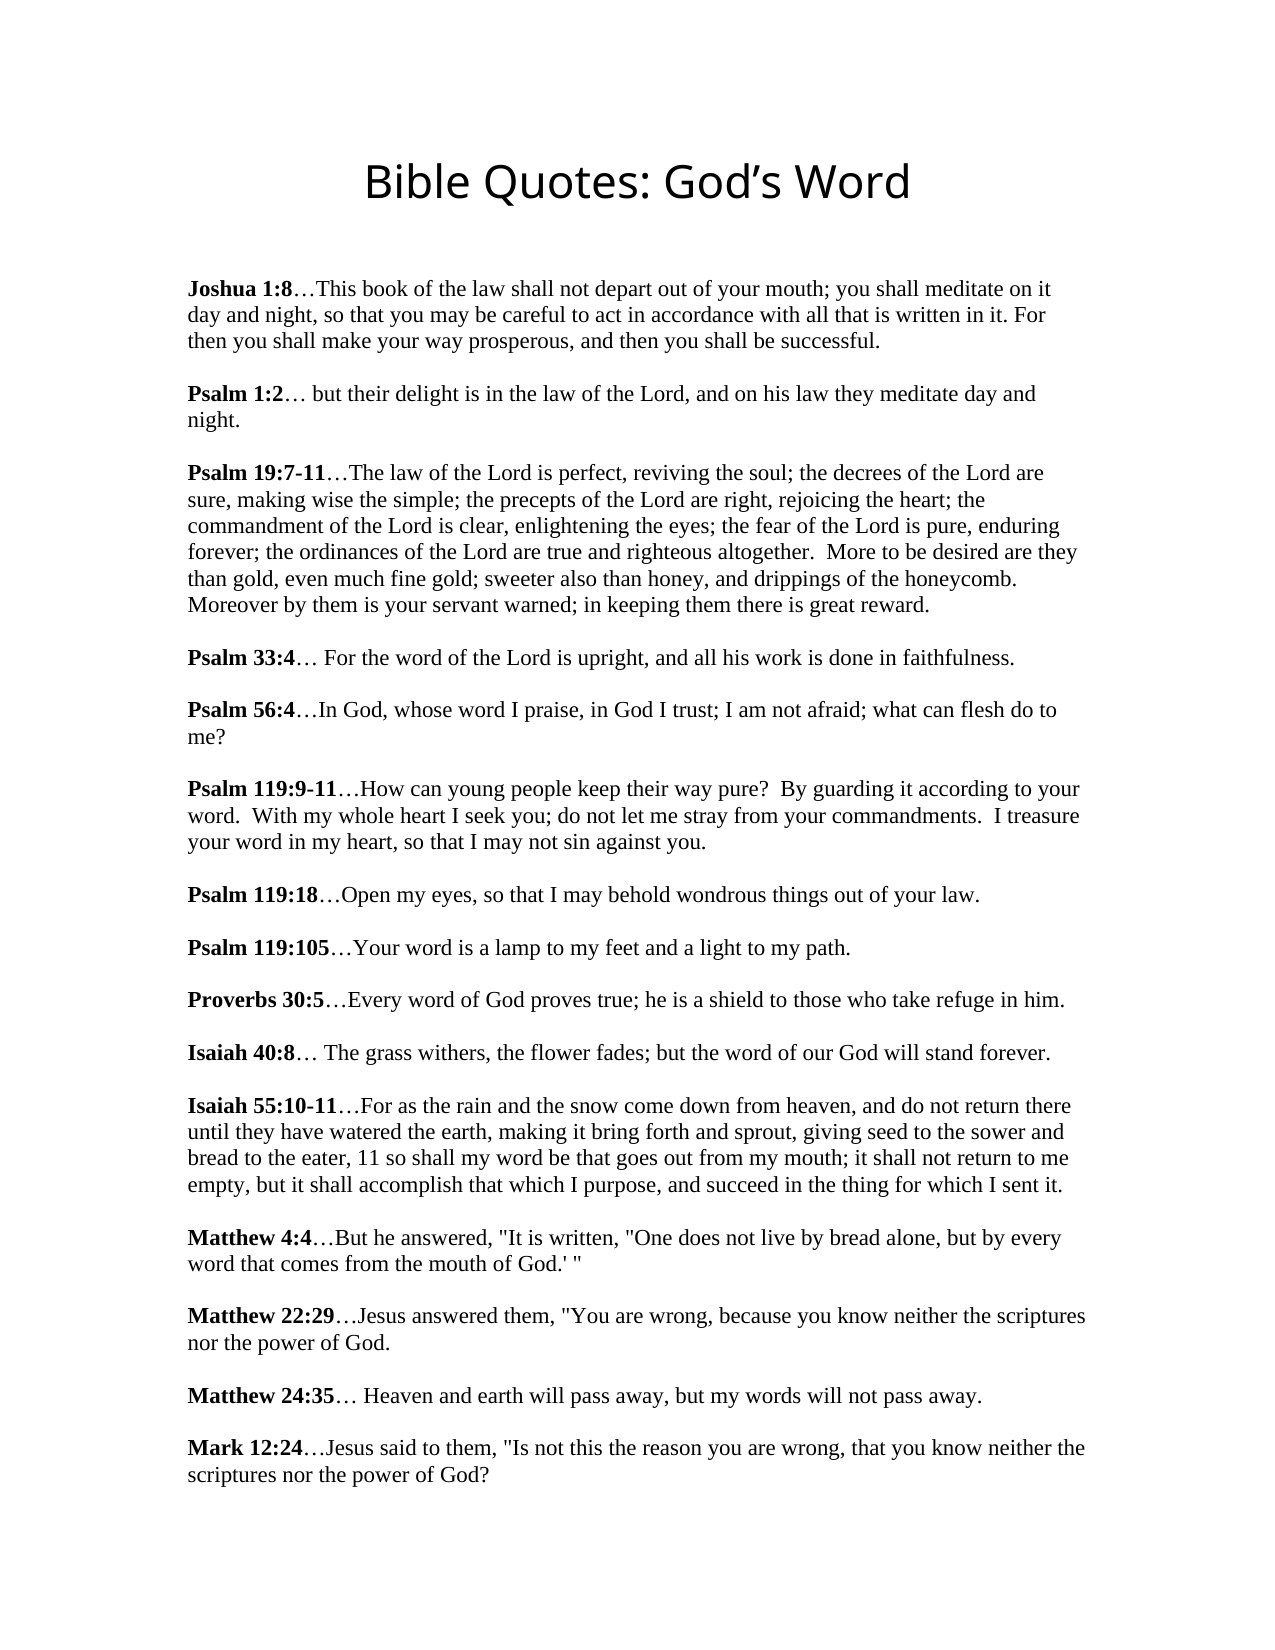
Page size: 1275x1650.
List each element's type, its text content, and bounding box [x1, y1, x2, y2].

text Psalm 1:2… but their delight is in the law of the Lord, and on his law they meditate day and night. [187, 380, 1087, 433]
text Psalm 56:4…In God, whose word I praise, in God I trust; I am not afraid; what can flesh do to me? [187, 696, 1087, 749]
text Matthew 4:4…But he answered, "It is written, "One does not live by bread alone, but by every word that comes from the mouth of God.' " [187, 1223, 1087, 1276]
text Mark 12:24…Jesus said to them, "Is not this the reason you are wrong, that you know neither the scriptures nor the power of God? [187, 1434, 1087, 1487]
text Psalm 19:7-11…The law of the Lord is perfect, reviving the soul; the decrees of the Lord are sure, making wise the simple; the precepts of the Lord are right, rejoicing the heart; the commandment of the Lord is clear, enlightening the eyes; the fear of the Lord is pure, enduring forever; the ordinances of the Lord are true and righteous altogether. More to be desired are they than gold, even much fine gold; sweeter also than honey, and drippings of the honeycomb. Moreover by them is your servant warned; in keeping them there is great reward. [187, 459, 1087, 617]
text Psalm 119:105…Your word is a lamp to my feet and a light to my path. [187, 934, 1087, 960]
text Proverbs 30:5…Every word of God proves true; he is a shield to those who take refuge in him. [187, 986, 1087, 1013]
text Matthew 24:35… Heaven and earth will pass away, but my words will not pass away. [187, 1382, 1087, 1408]
text Psalm 33:4… For the word of the Lord is upright, and all his work is done in faithfulness. [187, 644, 1087, 670]
text Joshua 1:8…This book of the law shall not depart out of your mouth; you shall meditate on it day and night, so that you may be careful to act in accordance with all that is written in it. For then you shall make your way prosperous, and then you shall be successful. [187, 275, 1087, 354]
text Psalm 119:9-11…How can young people keep their way pure? By guarding it according to your word. With my whole heart I seek you; do not let me stray from your commandments. I treasure your word in my heart, so that I may not sin against you. [187, 776, 1087, 854]
text Psalm 119:18…Open my eyes, so that I may behold wondrous things out of your law. [187, 881, 1087, 907]
text Bible Quotes: God’s Word [187, 150, 1087, 212]
text Matthew 22:29…Jesus answered them, "You are wrong, because you know neither the scriptures nor the power of God. [187, 1303, 1087, 1355]
text Isaiah 40:8… The grass withers, the flower fades; but the word of our God will stand forever. [187, 1039, 1087, 1065]
text Isaiah 55:10-11…For as the rain and the snow come down from heaven, and do not return there until they have watered the earth, making it bring forth and sprout, giving seed to the sower and bread to the eater, 11 so shall my word be that goes out from my mouth; it shall not return to me empty, but it shall accomplish that which I purpose, and succeed in the thing for which I sent it. [187, 1092, 1087, 1197]
